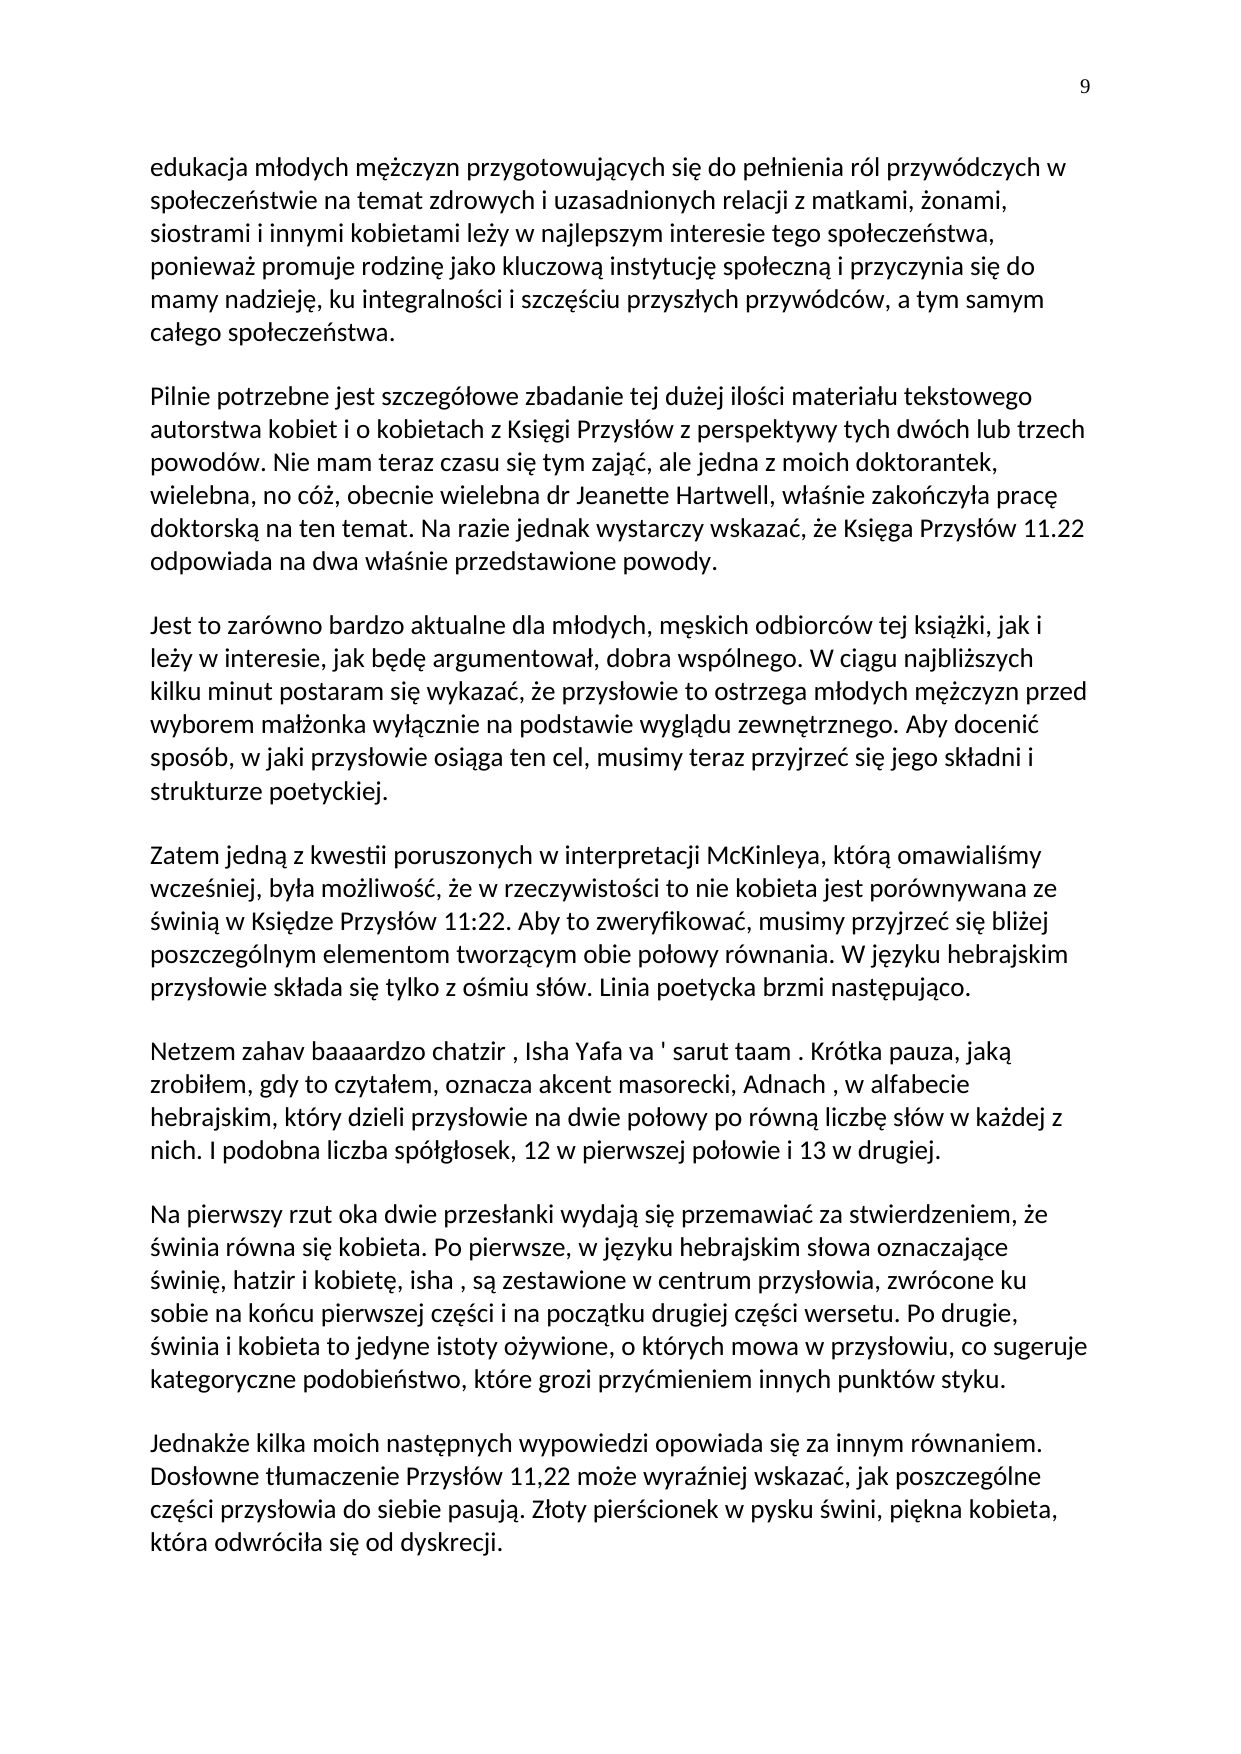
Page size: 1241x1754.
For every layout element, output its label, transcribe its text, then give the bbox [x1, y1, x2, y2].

text Netzem zahav baaaardzo chatzir , Isha Yafa va ' sarut taam . Krótka pauza, jaką zrobiłem, gdy to czytałem, oznacza akcent masorecki, Adnach , w alfabecie hebrajskim, który dzieli przysłowie na dwie połowy po równą liczbę słów w każdej z nich. I podobna liczba spółgłosek, 12 w pierwszej połowie i 13 w drugiej. [150, 1034, 1090, 1166]
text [150, 150, 1090, 348]
text Pilnie potrzebne jest szczegółowe zbadanie tej dużej ilości materiału tekstowego autorstwa kobiet i o kobietach z Księgi Przysłów z perspektywy tych dwóch lub trzech powodów. Nie mam teraz czasu się tym zająć, ale jedna z moich doktorantek, wielebna, no cóż, obecnie wielebna dr Jeanette Hartwell, właśnie zakończyła pracę doktorską na ten temat. Na razie jednak wystarczy wskazać, że Księga Przysłów 11.22 odpowiada na dwa właśnie przedstawione powody. [150, 379, 1090, 577]
text Jest to zarówno bardzo aktualne dla młodych, męskich odbiorców tej książki, jak i leży w interesie, jak będę argumentował, dobra wspólnego. W ciągu najbliższych kilku minut postaram się wykazać, że przysłowie to ostrzega młodych mężczyzn przed wyborem małżonka wyłącznie na podstawie wyglądu zewnętrznego. Aby docenić sposób, w jaki przysłowie osiąga ten cel, musimy teraz przyjrzeć się jego składni i strukturze poetyckiej. [150, 608, 1090, 807]
text Zatem jedną z kwestii poruszonych w interpretacji McKinleya, którą omawialiśmy wcześniej, była możliwość, że w rzeczywistości to nie kobieta jest porównywana ze świnią w Księdze Przysłów 11:22. Aby to zweryfikować, musimy przyjrzeć się bliżej poszczególnym elementom tworzącym obie połowy równania. W języku hebrajskim przysłowie składa się tylko z ośmiu słów. Linia poetycka brzmi następująco. [150, 838, 1090, 1003]
text Na pierwszy rzut oka dwie przesłanki wydają się przemawiać za stwierdzeniem, że świnia równa się kobieta. Po pierwsze, w języku hebrajskim słowa oznaczające świnię, hatzir i kobietę, isha , są zestawione w centrum przysłowia, zwrócone ku sobie na końcu pierwszej części i na początku drugiej części wersetu. Po drugie, świnia i kobieta to jedyne istoty ożywione, o których mowa w przysłowiu, co sugeruje kategoryczne podobieństwo, które grozi przyćmieniem innych punktów styku. [150, 1197, 1090, 1395]
text Jednakże kilka moich następnych wypowiedzi opowiada się za innym równaniem. Dosłowne tłumaczenie Przysłów 11,22 może wyraźniej wskazać, jak poszczególne części przysłowia do siebie pasują. Złoty pierścionek w pysku świni, piękna kobieta, która odwróciła się od dyskrecji. [150, 1427, 1090, 1559]
